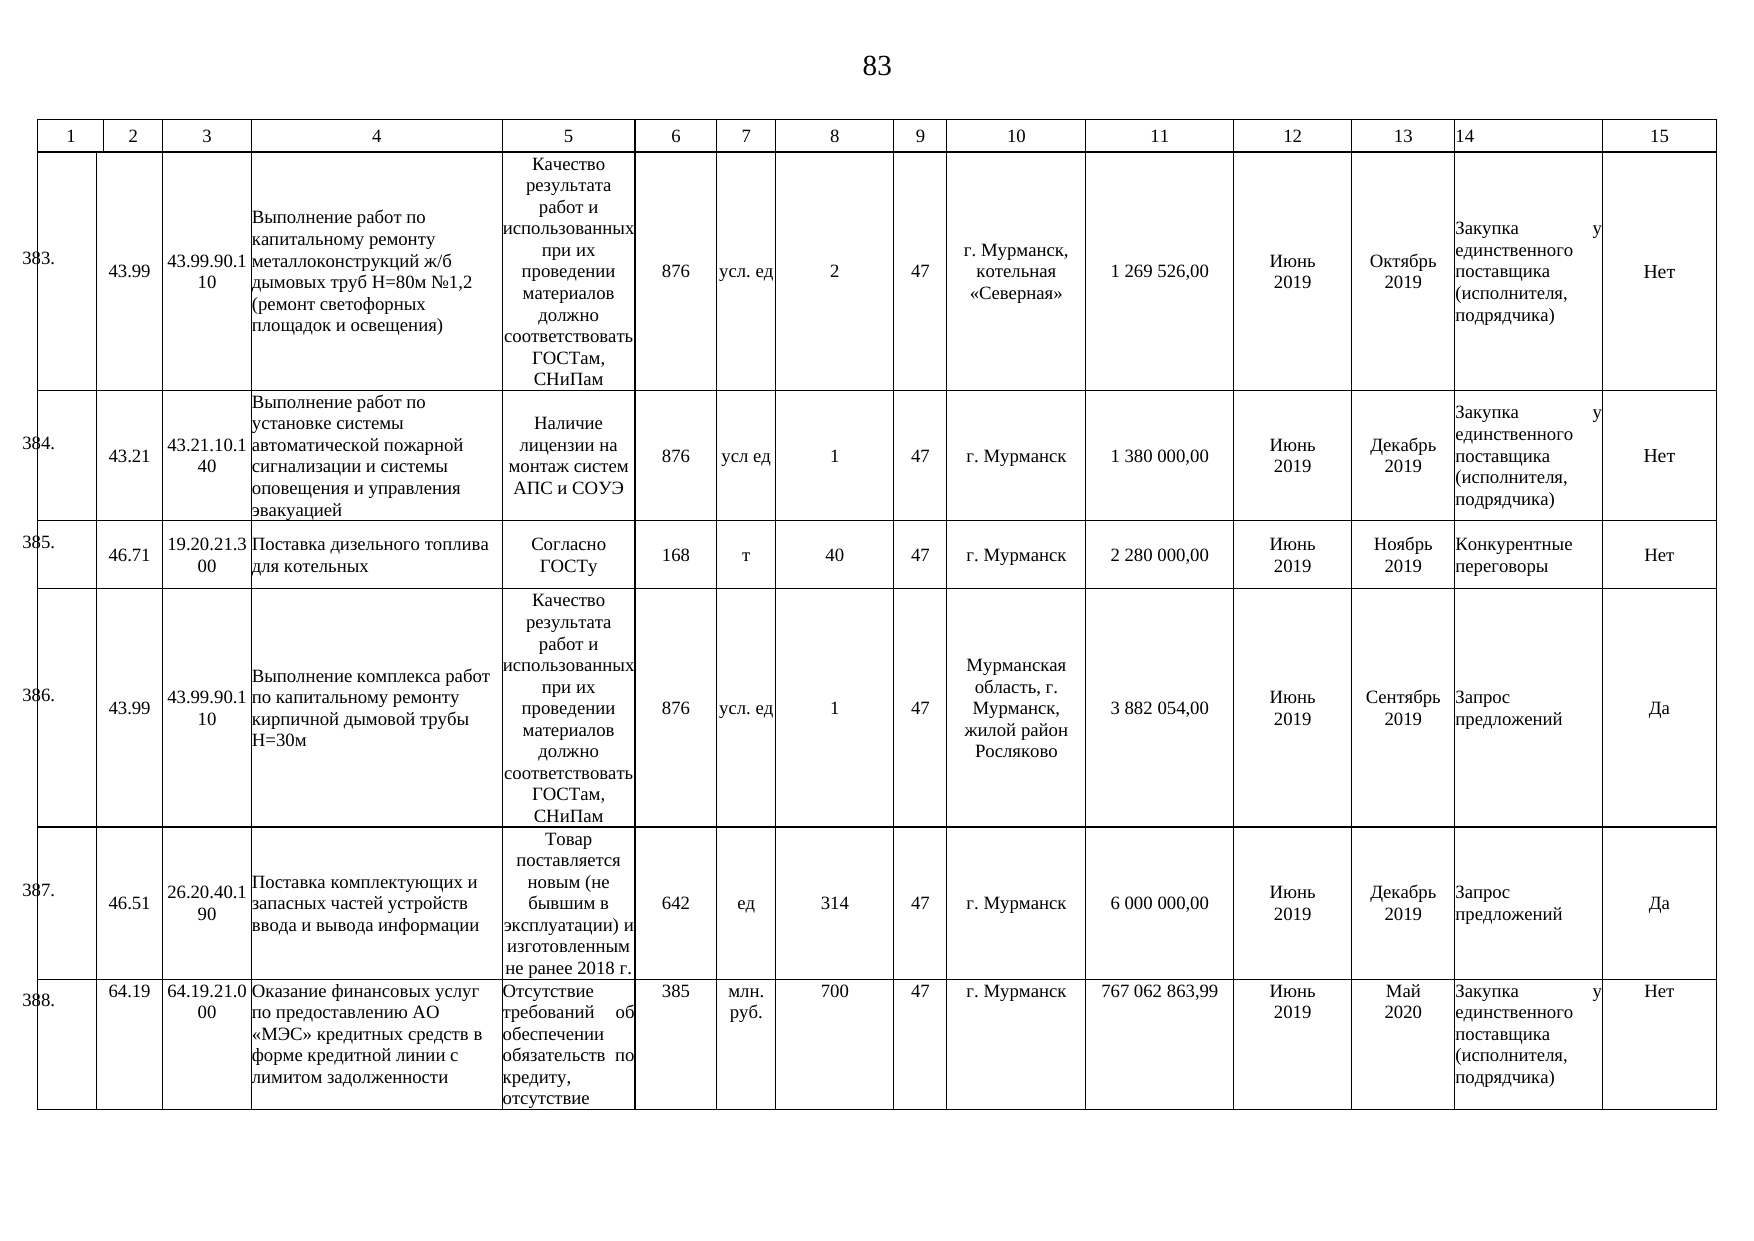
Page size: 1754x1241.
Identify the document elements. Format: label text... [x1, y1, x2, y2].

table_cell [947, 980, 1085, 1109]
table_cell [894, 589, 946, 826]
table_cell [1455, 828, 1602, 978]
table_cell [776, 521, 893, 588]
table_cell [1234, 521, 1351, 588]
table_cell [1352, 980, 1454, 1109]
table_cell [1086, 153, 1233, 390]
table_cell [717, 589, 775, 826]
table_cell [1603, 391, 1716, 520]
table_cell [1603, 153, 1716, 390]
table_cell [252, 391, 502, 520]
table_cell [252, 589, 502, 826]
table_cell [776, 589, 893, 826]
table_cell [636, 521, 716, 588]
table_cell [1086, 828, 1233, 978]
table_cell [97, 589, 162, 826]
table_header 12 [1234, 120, 1351, 151]
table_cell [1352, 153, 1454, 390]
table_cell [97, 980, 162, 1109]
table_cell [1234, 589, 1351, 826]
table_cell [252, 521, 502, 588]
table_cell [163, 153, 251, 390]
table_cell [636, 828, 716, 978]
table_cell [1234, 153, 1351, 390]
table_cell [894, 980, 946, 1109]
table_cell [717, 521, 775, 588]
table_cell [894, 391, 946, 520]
table_header 15 [1603, 120, 1716, 151]
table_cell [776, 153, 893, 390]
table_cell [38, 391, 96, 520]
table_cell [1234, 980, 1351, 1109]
table_header 10 [947, 120, 1085, 151]
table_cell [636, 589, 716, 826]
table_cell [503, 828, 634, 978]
table_header 14 [1455, 120, 1602, 151]
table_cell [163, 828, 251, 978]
table_header 7 [717, 120, 775, 151]
table_header 11 [1086, 120, 1233, 151]
table_header 13 [1352, 120, 1454, 151]
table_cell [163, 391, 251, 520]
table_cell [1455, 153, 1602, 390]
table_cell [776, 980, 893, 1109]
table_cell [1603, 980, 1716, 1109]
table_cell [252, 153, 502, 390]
table_header 4 [252, 120, 502, 151]
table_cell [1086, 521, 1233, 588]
table_header 5 [503, 120, 634, 151]
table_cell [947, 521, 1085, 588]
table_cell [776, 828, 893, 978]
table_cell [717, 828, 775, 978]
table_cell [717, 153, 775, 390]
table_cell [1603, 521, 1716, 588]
table_header 3 [163, 120, 251, 151]
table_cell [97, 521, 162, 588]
table_header 2 [104, 120, 162, 151]
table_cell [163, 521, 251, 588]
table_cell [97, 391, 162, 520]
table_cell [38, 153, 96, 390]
table_header 9 [894, 120, 946, 151]
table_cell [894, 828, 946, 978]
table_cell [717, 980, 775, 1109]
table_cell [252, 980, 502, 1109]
table_header 6 [636, 120, 716, 151]
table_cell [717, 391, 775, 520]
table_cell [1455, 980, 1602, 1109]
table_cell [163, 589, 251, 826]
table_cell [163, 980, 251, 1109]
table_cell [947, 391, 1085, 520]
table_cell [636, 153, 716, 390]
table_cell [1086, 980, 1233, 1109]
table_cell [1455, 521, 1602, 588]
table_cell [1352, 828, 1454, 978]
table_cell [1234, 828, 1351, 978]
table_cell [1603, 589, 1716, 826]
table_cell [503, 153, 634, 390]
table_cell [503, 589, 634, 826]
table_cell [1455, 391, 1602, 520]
table_header 1 [38, 120, 103, 151]
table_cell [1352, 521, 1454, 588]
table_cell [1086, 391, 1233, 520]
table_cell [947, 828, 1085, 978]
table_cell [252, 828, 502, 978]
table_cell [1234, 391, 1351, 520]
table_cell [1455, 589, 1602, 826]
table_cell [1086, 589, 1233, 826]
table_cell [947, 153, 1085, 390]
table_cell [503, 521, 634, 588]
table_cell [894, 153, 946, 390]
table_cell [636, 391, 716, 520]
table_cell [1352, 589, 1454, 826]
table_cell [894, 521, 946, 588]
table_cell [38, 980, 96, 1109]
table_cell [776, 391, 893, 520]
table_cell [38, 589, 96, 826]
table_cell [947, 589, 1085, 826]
table_header 8 [776, 120, 893, 151]
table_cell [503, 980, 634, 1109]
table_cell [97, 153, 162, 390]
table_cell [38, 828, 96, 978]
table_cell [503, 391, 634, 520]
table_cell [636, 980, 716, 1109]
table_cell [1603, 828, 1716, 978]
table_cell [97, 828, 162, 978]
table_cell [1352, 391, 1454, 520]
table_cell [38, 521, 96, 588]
